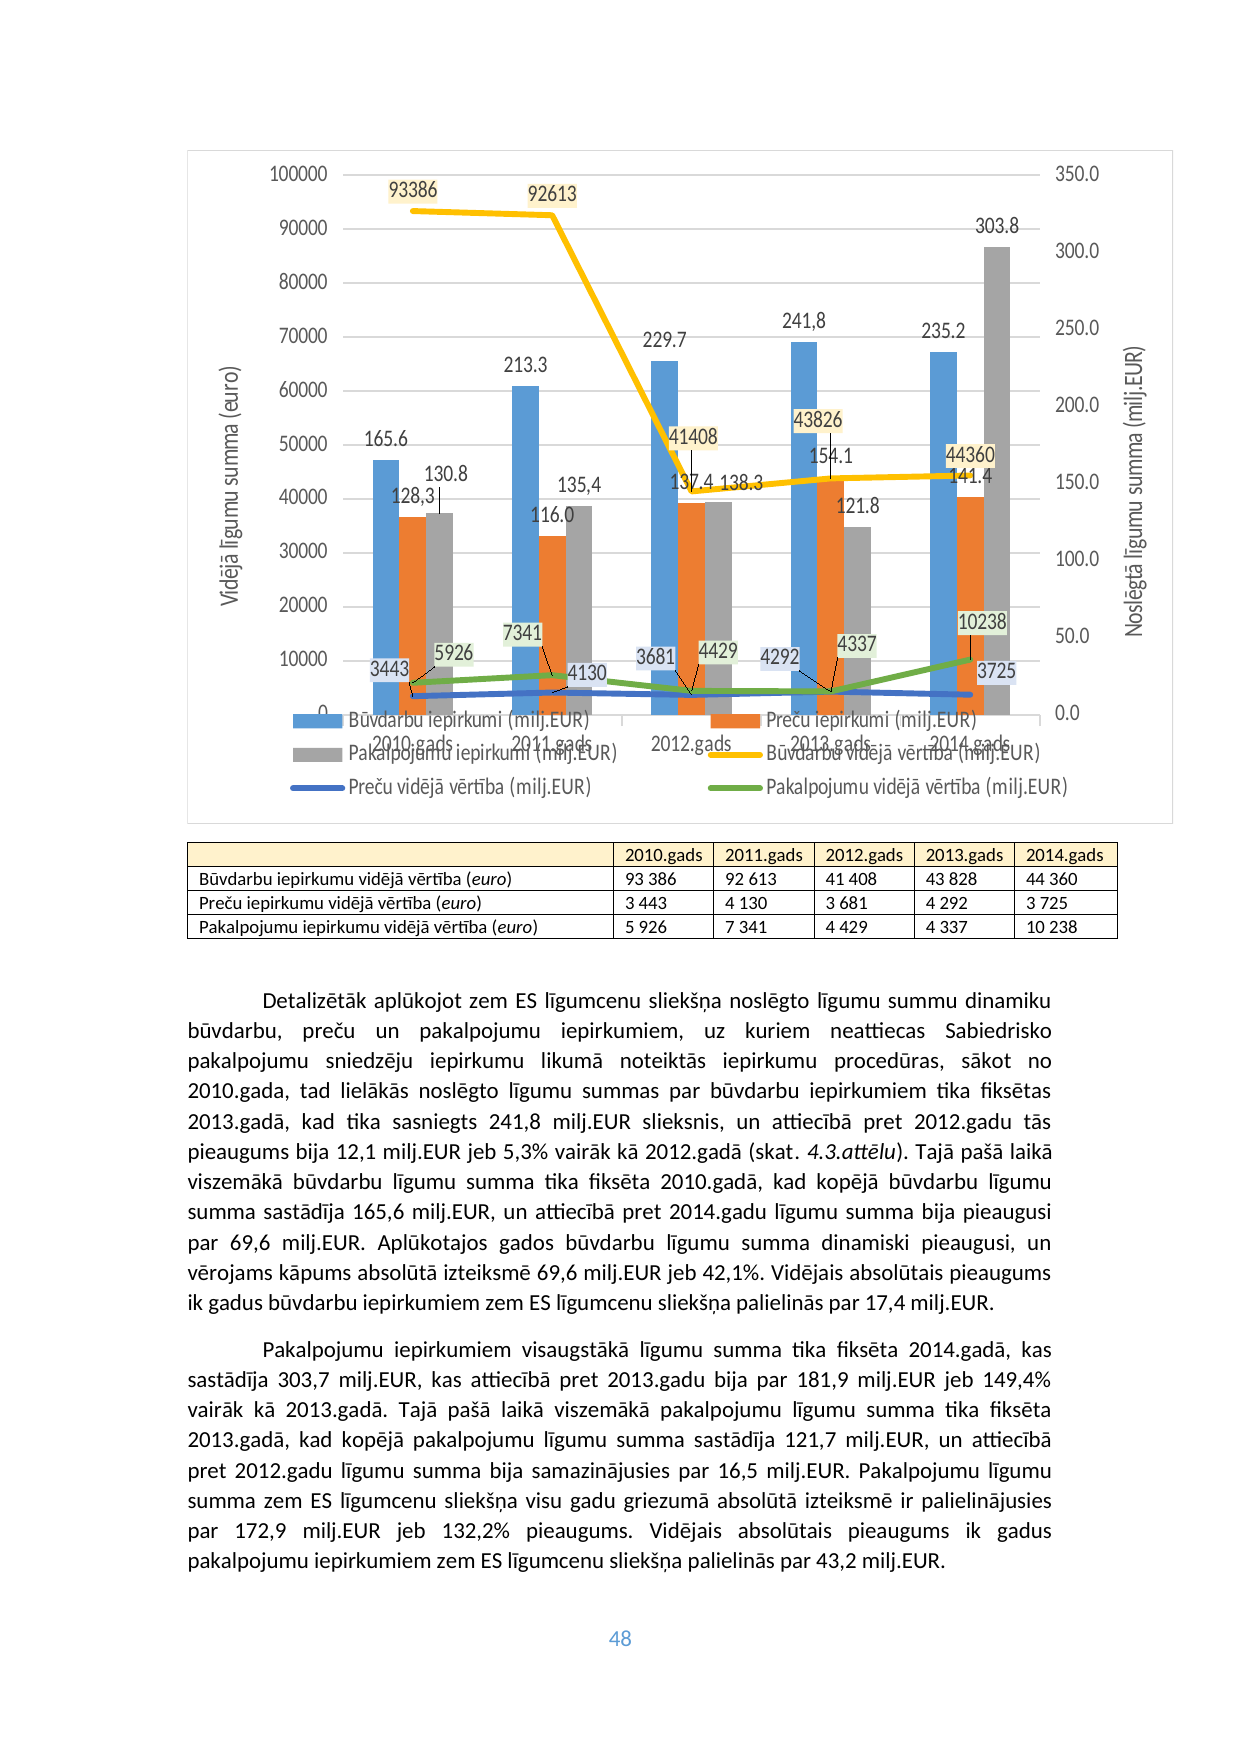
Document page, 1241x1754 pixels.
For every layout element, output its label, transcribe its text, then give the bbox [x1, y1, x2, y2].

table_header [188, 843, 613, 866]
table_cell 5 926 [614, 915, 713, 938]
table_cell 7 341 [714, 915, 814, 938]
table_cell 10 238 [1015, 915, 1117, 938]
table_header 2014.gads [1015, 843, 1117, 866]
table_cell 41 408 [815, 867, 914, 890]
table_cell Preču iepirkumu vidējā vērtība (euro) [188, 891, 613, 914]
table_cell 4 292 [915, 891, 1014, 914]
table_cell 4 429 [815, 915, 914, 938]
table_header 2013.gads [915, 843, 1014, 866]
table_cell 93 386 [614, 867, 713, 890]
table_header 2010.gads [614, 843, 713, 866]
text Detalizētāk aplūkojot zem ES līgumcenu sliekšņa noslēgto līgumu summu dinamiku būvdarbu, preču un pakalpojumu iepirkumiem, uz kuriem neattiecas Sabiedrisko pakalpojumu sniedzēju iepirkumu likumā noteiktās iepirkumu procedūras, sākot no 2010.gada, tad lielākās noslēgto līgumu summas par būvdarbu iepirkumiem tika fiksētas 2013.gadā, kad tika sasniegts 241,8 milj.EUR slieksnis, un attiecībā pret 2012.gadu tās pieaugums bija 12,1 milj.EUR jeb 5,3% vairāk kā 2012.gadā (skat. 4.3.attēlu). Tajā pašā laikā viszemākā būvdarbu līgumu summa tika fiksēta 2010.gadā, kad kopējā būvdarbu līgumu summa sastādīja 165,6 milj.EUR, un attiecībā pret 2014.gadu līgumu summa bija pieaugusi par 69,6 milj.EUR. Aplūkotajos gados būvdarbu līgumu summa dinamiski pieaugusi, un vērojams kāpums absolūtā izteiksmē 69,6 milj.EUR jeb 42,1%. Vidējais absolūtais pieaugums ik gadus būvdarbu iepirkumiem zem ES līgumcenu sliekšņa palielinās par 17,4 milj.EUR. [187, 986, 1053, 1316]
table_header 2011.gads [714, 843, 814, 866]
table_cell 3 681 [815, 891, 914, 914]
table_cell 44 360 [1015, 867, 1117, 890]
table_cell 3 725 [1015, 891, 1117, 914]
table_header 2012.gads [815, 843, 914, 866]
text Pakalpojumu iepirkumiem visaugstākā līgumu summa tika fiksēta 2014.gadā, kas sastādīja 303,7 milj.EUR, kas attiecībā pret 2013.gadu bija par 181,9 milj.EUR jeb 149,4% vairāk kā 2013.gadā. Tajā pašā laikā viszemākā pakalpojumu līgumu summa tika fiksēta 2013.gadā, kad kopējā pakalpojumu līgumu summa sastādīja 121,7 milj.EUR, un attiecībā pret 2012.gadu līgumu summa bija samazinājusies par 16,5 milj.EUR. Pakalpojumu līgumu summa zem ES līgumcenu sliekšņa visu gadu griezumā absolūtā izteiksmē ir palielinājusies par 172,9 milj.EUR jeb 132,2% pieaugums. Vidējais absolūtais pieaugums ik gadus pakalpojumu iepirkumiem zem ES līgumcenu sliekšņa palielinās par 43,2 milj.EUR. [187, 1335, 1053, 1574]
table_cell 43 828 [915, 867, 1014, 890]
table_cell 92 613 [714, 867, 814, 890]
table_cell 4 130 [714, 891, 814, 914]
table_cell Būvdarbu iepirkumu vidējā vērtība (euro) [188, 867, 613, 890]
table_cell 4 337 [915, 915, 1014, 938]
table_cell Pakalpojumu iepirkumu vidējā vērtība (euro) [188, 915, 613, 938]
table_cell 3 443 [614, 891, 713, 914]
